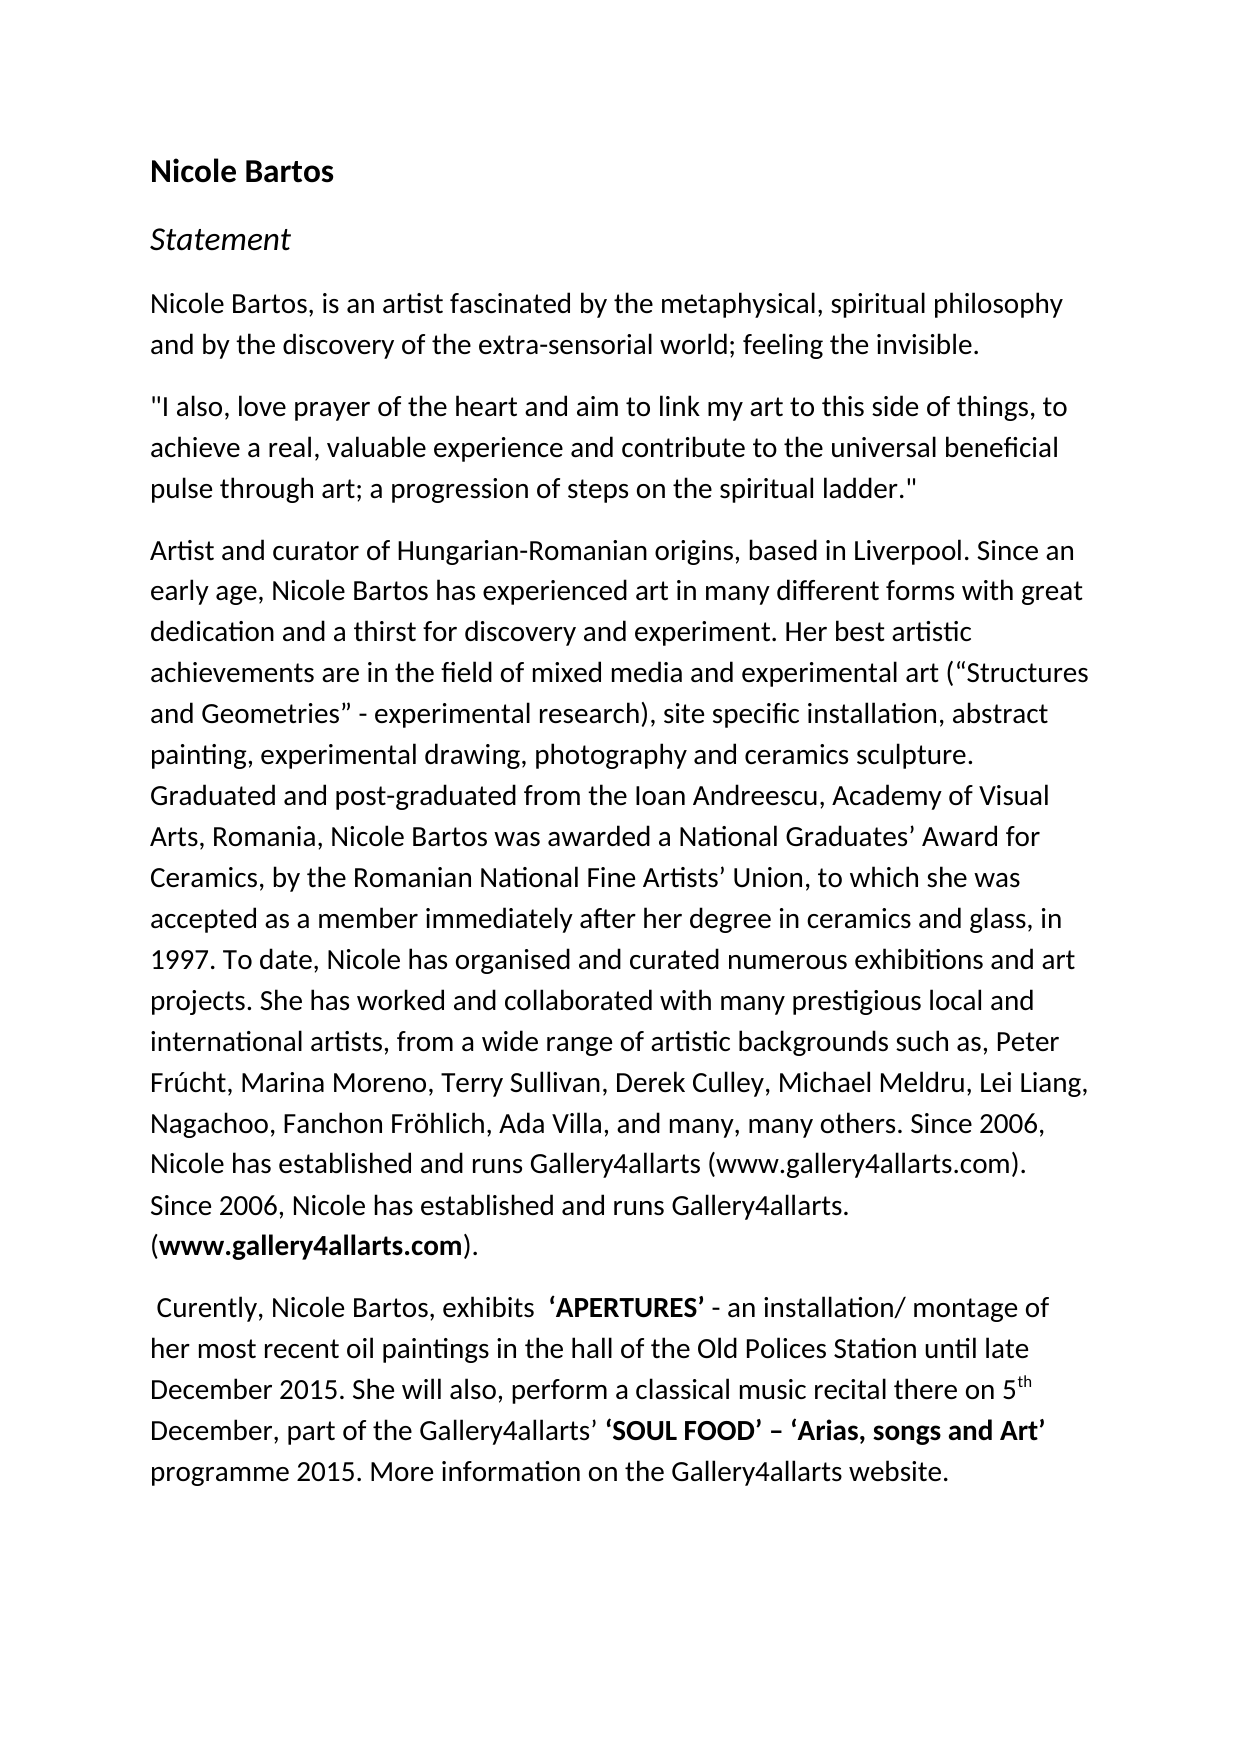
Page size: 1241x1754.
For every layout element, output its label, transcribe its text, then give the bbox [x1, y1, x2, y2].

text Statement [150, 218, 1090, 258]
text Nicole Bartos, is an artist fascinated by the metaphysical, spiritual philosophy and by the discovery of the extra-sensorial world; feeling the invisible. [150, 285, 1090, 362]
text Curently, Nicole Bartos, exhibits ‘APERTURES’ - an installation/ montage of her most recent oil paintings in the hall of the Old Polices Station until late December 2015. She will also, perform a classical music recital there on 5th December, part of the Gallery4allarts’ ‘SOUL FOOD’ – ‘Arias, songs and Art’ programme 2015. More information on the Gallery4allarts website. [150, 1289, 1090, 1489]
text "I also, love prayer of the heart and aim to link my art to this side of things, to achieve a real, valuable experience and contribute to the universal beneficial pulse through art; a progression of steps on the spiritual ladder." [150, 388, 1090, 505]
text Nicole Bartos [150, 150, 1090, 191]
text Artist and curator of Hungarian-Romanian origins, based in Liverpool. Since an early age, Nicole Bartos has experienced art in many different forms with great dedication and a thirst for discovery and experiment. Her best artistic achievements are in the field of mixed media and experimental art (“Structures and Geometries” - experimental research), site specific installation, abstract painting, experimental drawing, photography and ceramics sculpture. Graduated and post-graduated from the Ioan Andreescu, Academy of Visual Arts, Romania, Nicole Bartos was awarded a National Graduates’ Award for Ceramics, by the Romanian National Fine Artists’ Union, to which she was accepted as a member immediately after her degree in ceramics and glass, in 1997. To date, Nicole has organised and curated numerous exhibitions and art projects. She has worked and collaborated with many prestigious local and international artists, from a wide range of artistic backgrounds such as, Peter Frúcht, Marina Moreno, Terry Sullivan, Derek Culley, Michael Meldru, Lei Liang, Nagachoo, Fanchon Fröhlich, Ada Villa, and many, many others. Since 2006, Nicole has established and runs Gallery4allarts (www.gallery4allarts.com). Since 2006, Nicole has established and runs Gallery4allarts. (www.gallery4allarts.com). [150, 532, 1090, 1263]
